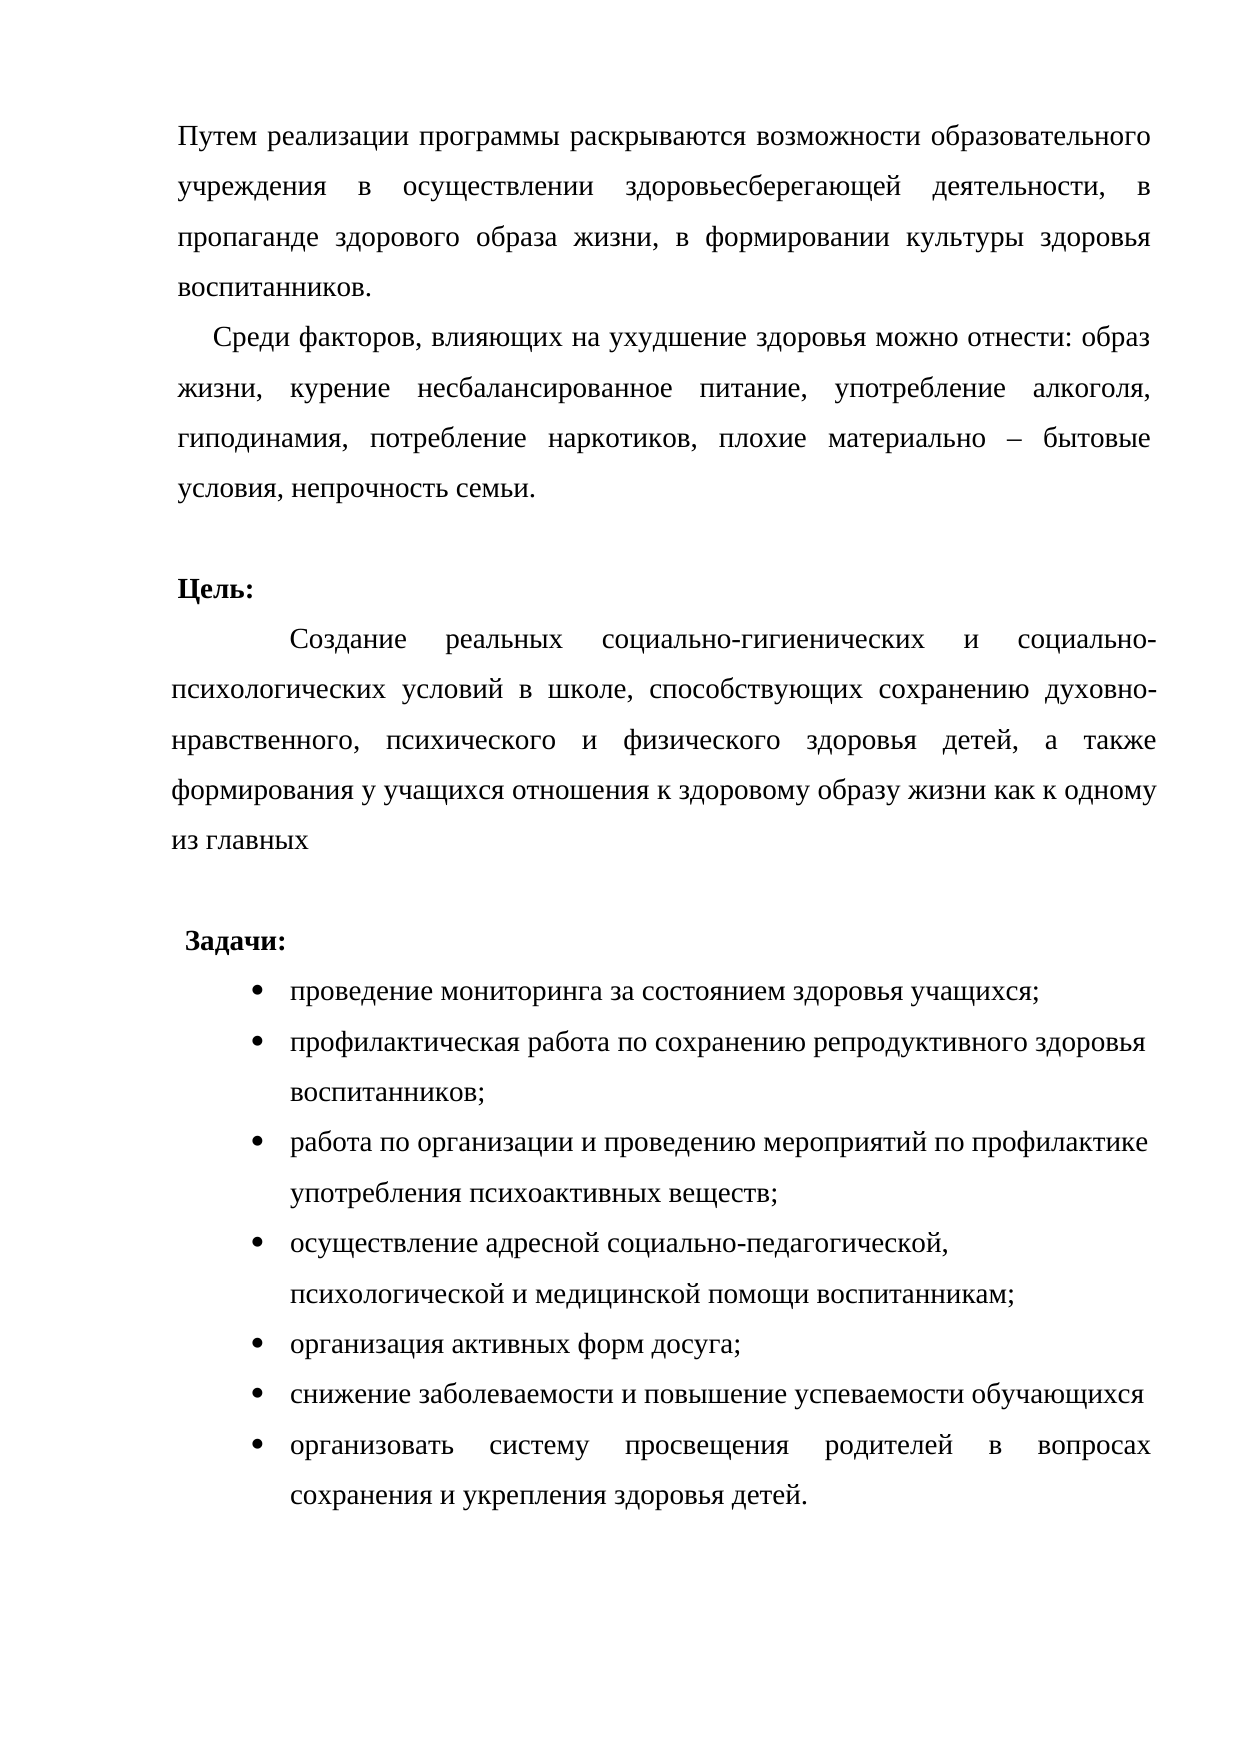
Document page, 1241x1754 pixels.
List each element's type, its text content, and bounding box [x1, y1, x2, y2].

text Среди факторов, влияющих на ухудшение здоровья можно отнести: образ жизни, курение несбалансированное питание, употребление алкоголя, гиподинамия, потребление наркотиков, плохие материально – бытовые условия, непрочность семьи. [177, 319, 1152, 504]
list снижение заболеваемости и повышение успеваемости обучающихся [252, 1376, 1152, 1410]
text Путем реализации программы раскрываются возможности образовательного учреждения в осуществлении здоровьесберегающей деятельности, в пропаганде здорового образа жизни, в формировании культуры здоровья воспитанников. [177, 118, 1152, 303]
list работа по организации и проведению мероприятий по профилактике употребления психоактивных веществ; [252, 1124, 1152, 1208]
list профилактическая работа по сохранению репродуктивного здоровья воспитанников; [252, 1024, 1152, 1108]
list проведение мониторинга за состоянием здоровья учащихся; [252, 973, 1152, 1007]
list организовать систему просвещения родителей в вопросах сохранения и укрепления здоровья детей. [252, 1427, 1152, 1511]
list осуществление адресной социально-педагогической, психологической и медицинской помощи воспитанникам; [252, 1225, 1152, 1309]
text Задачи: [177, 923, 1152, 957]
list Цель: [177, 571, 1158, 604]
text Создание реальных социально-гигиенических и социально-психологических условий в школе, способствующих сохранению духовно-нравственного, психического и физического здоровья детей, а также формирования у учащихся отношения к здоровому образу жизни как к одному из главных [171, 621, 1158, 856]
list организация активных форм досуга; [252, 1326, 1152, 1360]
